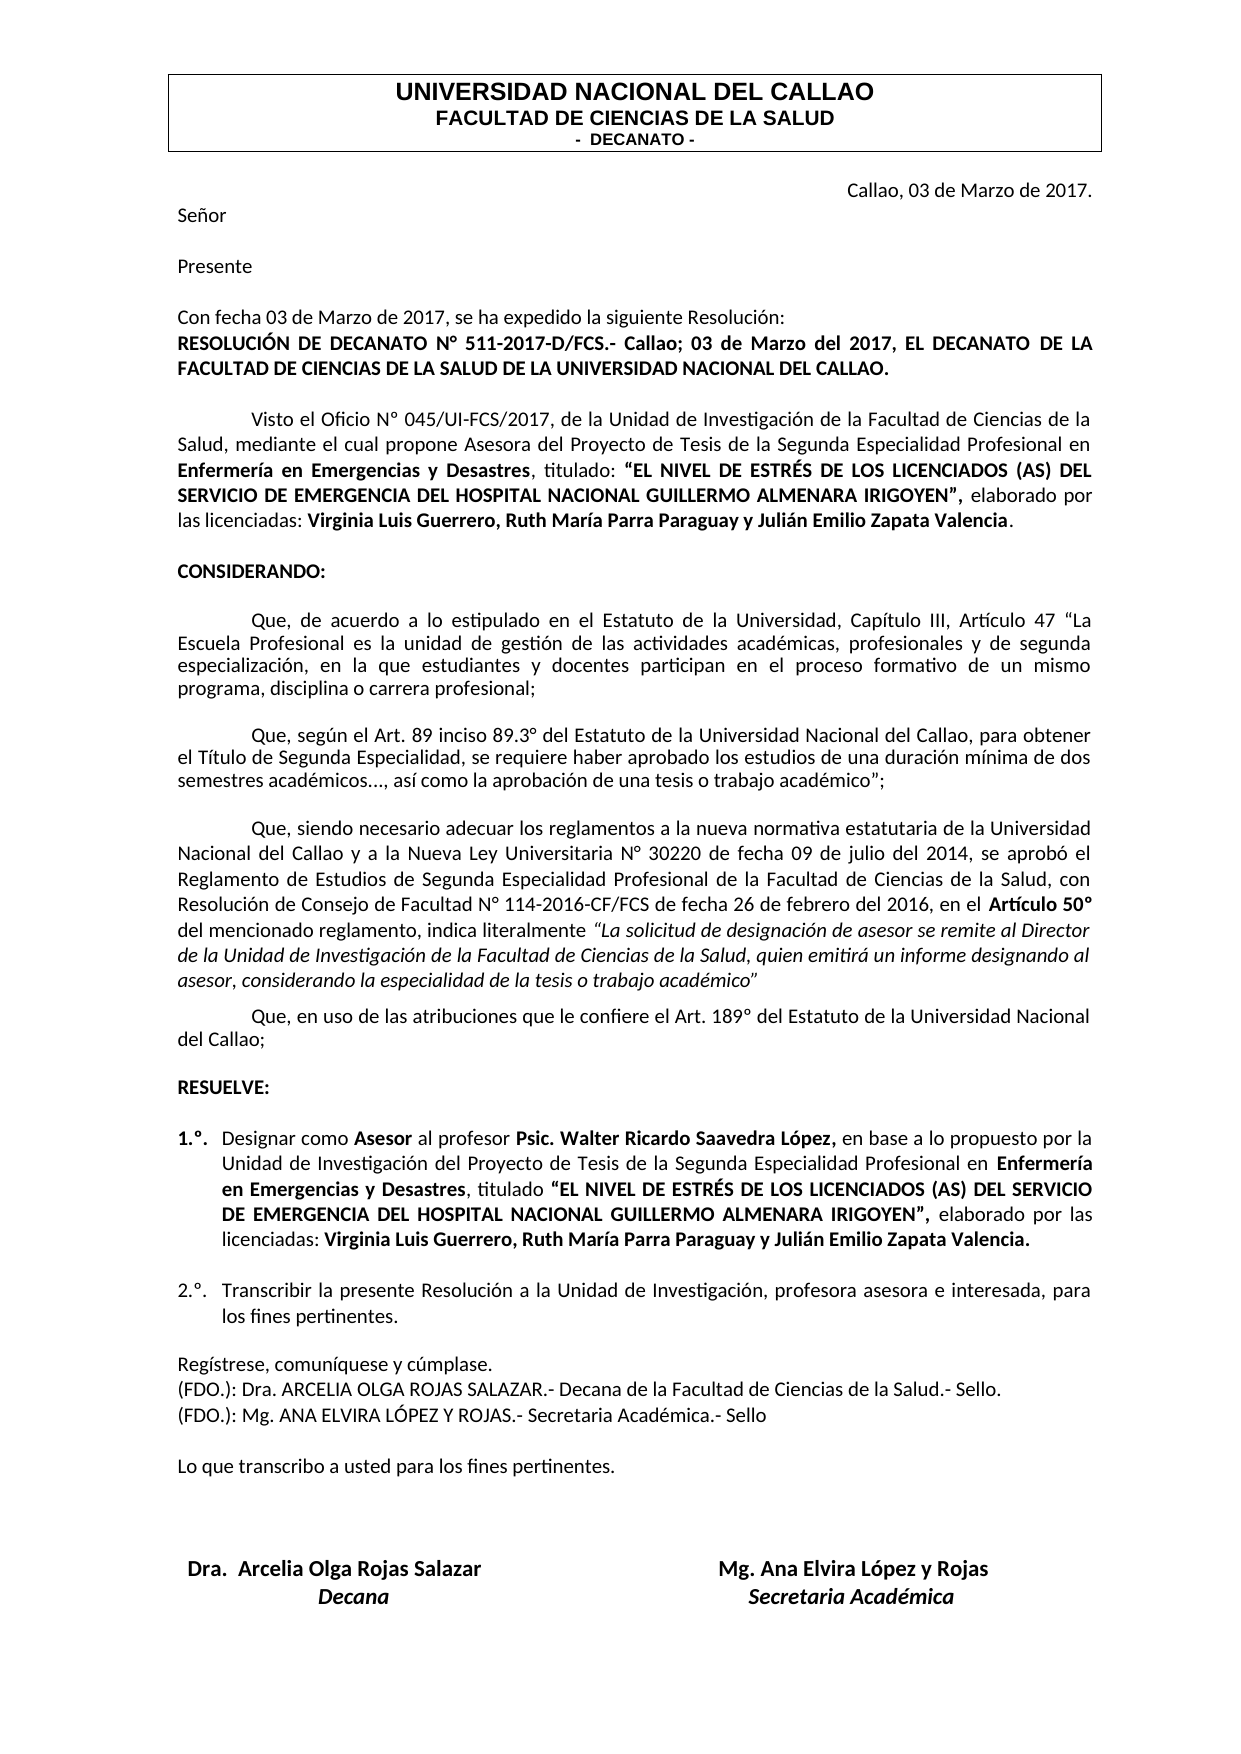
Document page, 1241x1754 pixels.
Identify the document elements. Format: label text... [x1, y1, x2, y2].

text Que, en uso de las atribuciones que le confiere el Art. 189º del Estatuto de la Universidad Nacional del Callao; [177, 1006, 1093, 1051]
text Con fecha 03 de Marzo de 2017, se ha expedido la siguiente Resolución: [177, 304, 1093, 330]
text Señor [177, 203, 1093, 228]
text Que, de acuerdo a lo estipulado en el Estatuto de la Universidad, Capítulo III, Artículo 47 “La Escuela Profesional es la unidad de gestión de las actividades académicas, profesionales y de segunda especialización, en la que estudiantes y docentes participan en el proceso formativo de un mismo programa, disciplina o carrera profesional; [177, 609, 1093, 701]
text Presente [177, 253, 1093, 279]
text CONSIDERANDO: [177, 558, 1093, 584]
text (FDO.): Mg. ANA ELVIRA LÓPEZ Y ROJAS.- Secretaria Académica.- Sello [177, 1402, 1093, 1427]
text Decana Secretaria Académica [177, 1582, 1093, 1611]
text RESOLUCIÓN DE DECANATO N° 511-2017-D/FCS.- Callao; 03 de Marzo del 2017, EL DECANATO de LA FACULTAD DE CIENCIAS DE LA SALUD DE LA UNIVERSIDAD NACIONAL DEL CALLAO. [177, 330, 1093, 381]
text Que, siendo necesario adecuar los reglamentos a la nueva normativa estatutaria de la Universidad Nacional del Callao y a la Nueva Ley Universitaria N° 30220 de fecha 09 de julio del 2014, se aprobó el Reglamento de Estudios de Segunda Especialidad Profesional de la Facultad de Ciencias de la Salud, con Resolución de Consejo de Facultad N° 114-2016-CF/FCS de fecha 26 de febrero del 2016, en el Artículo 50º del mencionado reglamento, indica literalmente “La solicitud de designación de asesor se remite al Director de la Unidad de Investigación de la Facultad de Ciencias de la Salud, quien emitirá un informe designando al asesor, considerando la especialidad de la tesis o trabajo académico” [177, 815, 1093, 993]
text Regístrese, comuníquese y cúmplase. [177, 1351, 1093, 1377]
list Designar como Asesor al profesor Psic. Walter Ricardo Saavedra López, en base a lo propuesto por la Unidad de Investigación del Proyecto de Tesis de la Segunda Especialidad Profesional en Enfermería en Emergencias y Desastres, titulado “EL NIVEL DE ESTRÉS DE LOS LICENCIADOS (AS) DEL SERVICIO DE EMERGENCIA DEL HOSPITAL NACIONAL GUILLERMO ALMENARA IRIGOYEN”, elaborado por las licenciadas: Virginia Luis Guerrero, Ruth María Parra Paraguay y Julián Emilio Zapata Valencia. [177, 1125, 1093, 1252]
text Dra. Arcelia Olga Rojas Salazar Mg. Ana Elvira López y Rojas [177, 1554, 1093, 1582]
text (FDO.): Dra. ARCELIA OLGA ROJAS SALAZAR.- Decana de la Facultad de Ciencias de la Salud.- Sello. [177, 1377, 1093, 1402]
text Callao, 03 de Marzo de 2017. [177, 177, 1093, 203]
text Que, según el Art. 89 inciso 89.3° del Estatuto de la Universidad Nacional del Callao, para obtener el Título de Segunda Especialidad, se requiere haber aprobado los estudios de una duración mínima de dos semestres académicos..., así como la aprobación de una tesis o trabajo académico”; [177, 724, 1093, 792]
list Transcribir la presente Resolución a la Unidad de Investigación, profesora asesora e interesada, para los fines pertinentes. [177, 1277, 1093, 1328]
text RESUELVE: [177, 1074, 1093, 1099]
text Visto el Oficio Nº 045/UI-FCS/2017, de la Unidad de Investigación de la Facultad de Ciencias de la Salud, mediante el cual propone Asesora del Proyecto de Tesis de la Segunda Especialidad Profesional en Enfermería en Emergencias y Desastres, titulado: “EL NIVEL DE ESTRÉS DE LOS LICENCIADOS (AS) DEL SERVICIO DE EMERGENCIA DEL HOSPITAL NACIONAL GUILLERMO ALMENARA IRIGOYEN”, elaborado por las licenciadas: Virginia Luis Guerrero, Ruth María Parra Paraguay y Julián Emilio Zapata Valencia. [177, 406, 1093, 533]
text Lo que transcribo a usted para los fines pertinentes. [177, 1453, 1093, 1478]
